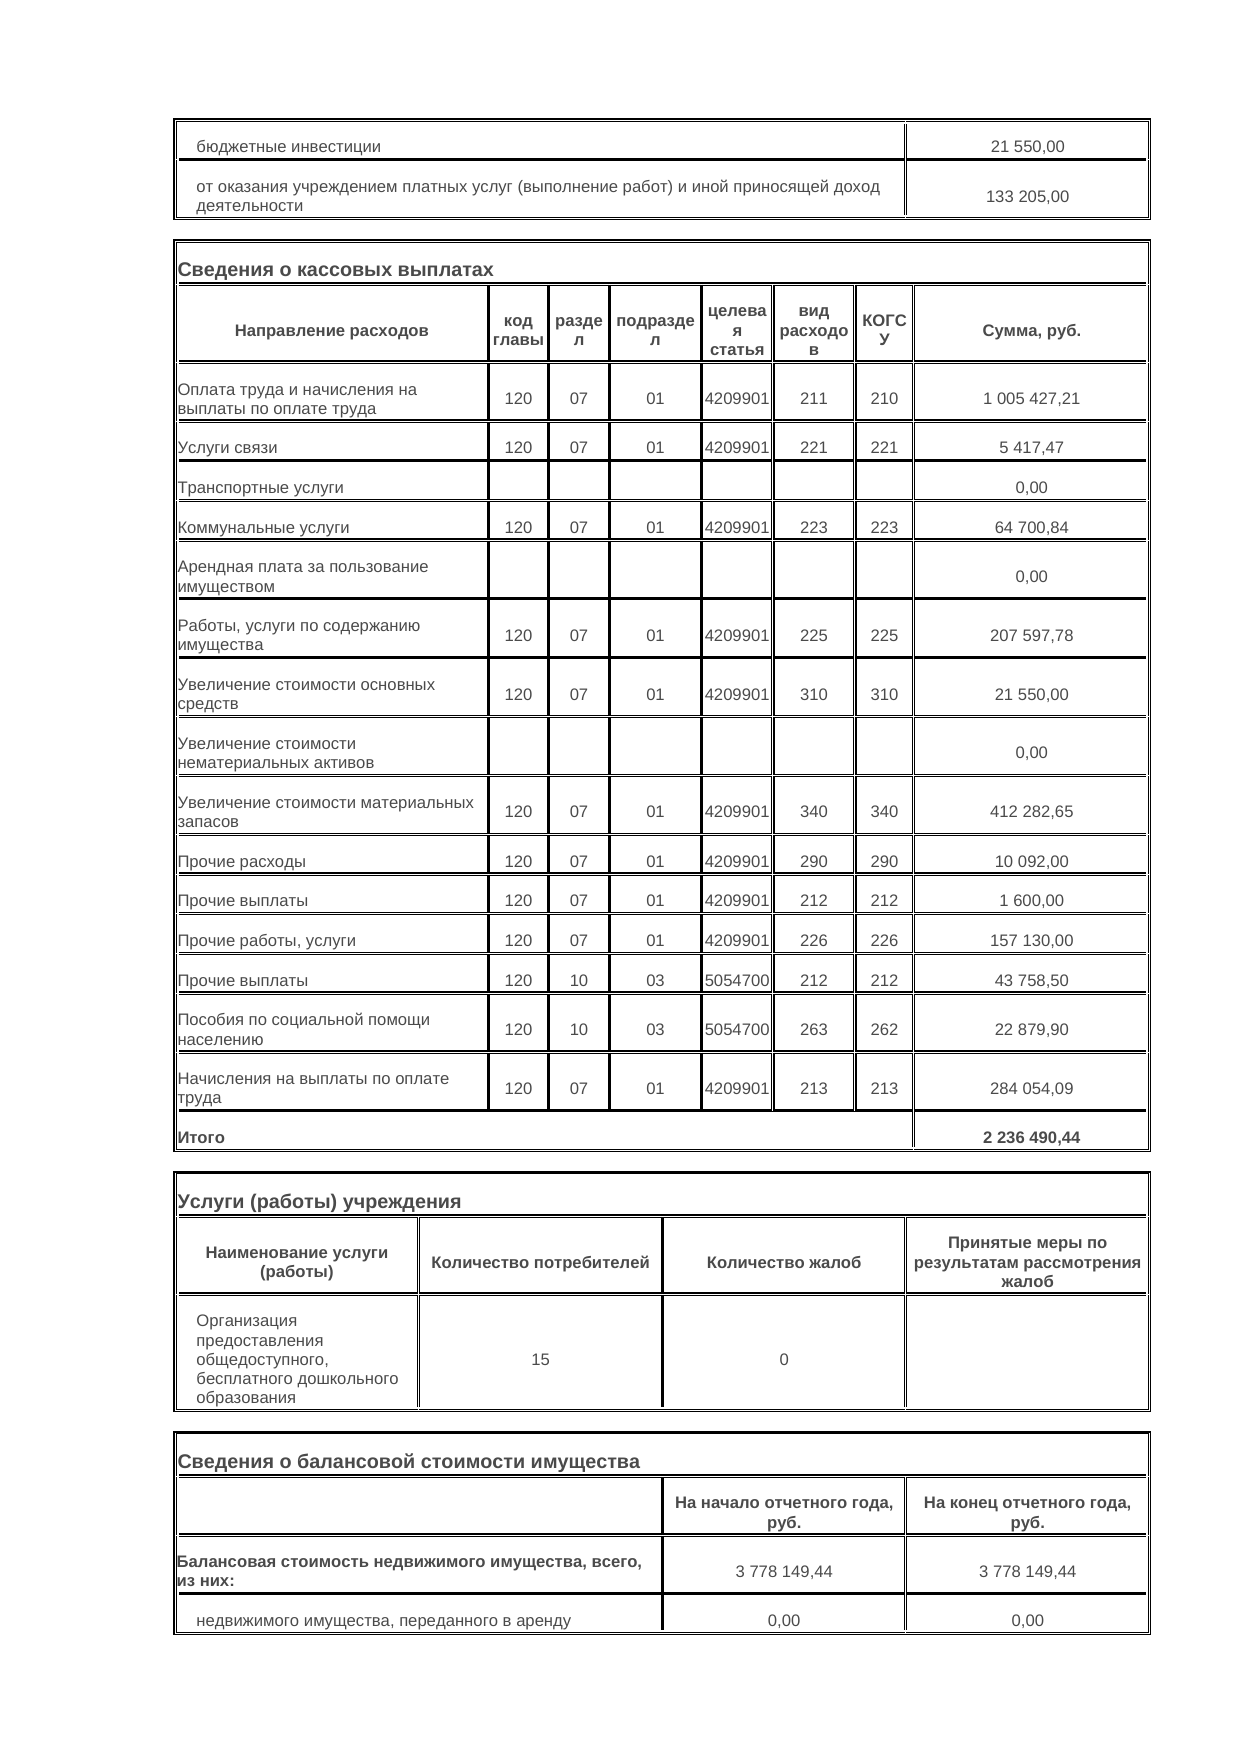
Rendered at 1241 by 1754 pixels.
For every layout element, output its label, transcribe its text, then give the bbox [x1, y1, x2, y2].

table_cell Количество жалоб [664, 1218, 904, 1292]
table_cell Наименование услуги (работы) [177, 1214, 417, 1292]
table_cell 225 [857, 600, 912, 656]
table_cell [857, 462, 912, 498]
table_cell Начисления на выплаты по оплате труда [177, 1050, 487, 1109]
table_cell [857, 542, 912, 597]
table_cell [550, 542, 608, 597]
table_cell Итого [177, 1109, 914, 1149]
table_cell код главы [490, 286, 547, 360]
table_cell 0,00 [662, 1595, 906, 1632]
table_cell 212 [857, 876, 912, 912]
table_cell 22 879,90 [915, 991, 1148, 1050]
table_cell 10 [550, 955, 608, 991]
table_cell Увеличение стоимости нематериальных активов [175, 715, 488, 774]
table_cell [490, 462, 547, 498]
table_cell 1 600,00 [915, 872, 1148, 912]
table_cell 07 [550, 364, 608, 419]
table_cell 07 [550, 1054, 608, 1109]
table_cell 5 417,47 [915, 419, 1148, 459]
table_cell [611, 542, 700, 597]
table_cell 120 [490, 1054, 547, 1109]
table_cell 340 [775, 777, 853, 832]
table_cell [550, 718, 608, 774]
table_cell [490, 542, 547, 597]
table_cell вид расходов [775, 286, 853, 360]
table_cell 225 [775, 600, 853, 656]
table_cell 221 [775, 423, 853, 459]
table_cell 290 [857, 836, 912, 872]
table_cell 223 [857, 502, 912, 538]
table_cell 07 [550, 836, 608, 872]
table_cell [177, 1474, 661, 1533]
table_cell 01 [611, 915, 700, 952]
table_cell 5054700 [703, 995, 771, 1050]
table_cell целевая статья [703, 286, 771, 360]
table_cell Коммунальные услуги [177, 499, 487, 538]
table_cell 01 [611, 502, 700, 538]
table_cell 120 [490, 995, 547, 1050]
table_cell Направление расходов [177, 282, 487, 360]
table_cell [857, 718, 912, 774]
table_cell 07 [550, 777, 608, 832]
table_cell Прочие работы, услуги [175, 912, 488, 952]
table_cell 4209901 [703, 836, 771, 872]
table_cell [550, 462, 608, 498]
table_cell 10 092,00 [915, 833, 1148, 872]
table_cell 1 005 427,21 [915, 360, 1148, 419]
table_cell 120 [490, 502, 547, 538]
table_cell 15 [419, 1296, 662, 1409]
table_cell Прочие выплаты [177, 872, 487, 912]
table_cell 4209901 [703, 502, 771, 538]
table_cell 412 282,65 [914, 774, 1149, 832]
table_cell 207 597,78 [915, 597, 1148, 656]
table_cell 3 778 149,44 [907, 1533, 1148, 1592]
table_cell бюджетные инвестиции [177, 122, 906, 158]
table_cell 07 [550, 423, 608, 459]
table_cell 10 [550, 995, 608, 1050]
table_cell 0,00 [906, 1592, 1148, 1632]
table_cell 03 [611, 955, 700, 991]
table_cell [703, 462, 771, 498]
table_cell 310 [857, 659, 912, 715]
table_cell Балансовая стоимость недвижимого имущества, всего, из них: [177, 1533, 661, 1592]
table_cell [490, 718, 547, 774]
table_cell 01 [611, 423, 700, 459]
table_cell 4209901 [703, 600, 771, 656]
table_cell [611, 718, 700, 774]
table_cell 221 [857, 423, 912, 459]
table_cell 4209901 [703, 659, 771, 715]
table_cell 4209901 [703, 1054, 771, 1109]
table_cell 0 [662, 1296, 906, 1409]
table_cell 01 [611, 659, 700, 715]
table_cell Прочие выплаты [175, 952, 488, 991]
table_cell [775, 542, 853, 597]
table_cell 64 700,84 [915, 499, 1148, 538]
table_cell 120 [490, 777, 547, 832]
table_cell 133 205,00 [906, 158, 1149, 217]
table_cell 21 550,00 [915, 656, 1148, 715]
table_cell На конец отчетного года, руб. [907, 1474, 1148, 1533]
table_cell [703, 542, 771, 597]
table_cell от оказания учреждением платных услуг (выполнение работ) и иной приносящей доход деятельности [175, 158, 906, 217]
table_cell 226 [775, 915, 853, 952]
table_cell 4209901 [703, 876, 771, 912]
table_cell 5054700 [703, 955, 771, 991]
table_header Услуги (работы) учреждения [177, 1174, 1148, 1214]
table_cell 212 [857, 955, 912, 991]
table_cell Организация предоставления общедоступного, бесплатного дошкольного образования [177, 1292, 418, 1409]
table_cell 290 [775, 836, 853, 872]
table_cell Увеличение стоимости основных средств [177, 656, 487, 715]
table_cell 07 [550, 600, 608, 656]
table_cell 07 [550, 659, 608, 715]
table_cell На начало отчетного года, руб. [664, 1478, 904, 1533]
table_cell 4209901 [703, 777, 771, 832]
table_cell Работы, услуги по содержанию имущества [177, 597, 487, 656]
table_cell 120 [490, 600, 547, 656]
table_cell Транспортные услуги [177, 459, 487, 498]
table_cell 07 [550, 502, 608, 538]
table_cell Арендная плата за пользование имуществом [177, 538, 487, 597]
table_cell 01 [611, 836, 700, 872]
table_cell 212 [775, 955, 853, 991]
table_cell 263 [775, 995, 853, 1050]
table_cell [611, 462, 700, 498]
table_cell [906, 1292, 1148, 1409]
table_cell Увеличение стоимости материальных запасов [175, 774, 488, 832]
table_cell Пособия по социальной помощи населению [177, 991, 487, 1050]
table_cell Прочие расходы [177, 833, 487, 872]
table_cell 211 [775, 364, 853, 419]
table_cell 0,00 [915, 538, 1148, 597]
table_cell 157 130,00 [914, 912, 1149, 952]
table_cell 120 [490, 915, 547, 952]
table_cell 43 758,50 [914, 952, 1149, 991]
table_cell 0,00 [915, 459, 1148, 498]
table_cell 01 [611, 1054, 700, 1109]
table_cell 120 [490, 659, 547, 715]
table_cell подраздел [611, 286, 700, 360]
table_cell 3 778 149,44 [664, 1537, 904, 1592]
table_cell 21 550,00 [906, 122, 1148, 158]
table_cell 4209901 [703, 915, 771, 952]
table_cell Принятые меры по результатам рассмотрения жалоб [907, 1214, 1148, 1292]
table_cell 07 [550, 915, 608, 952]
table_cell 262 [857, 995, 912, 1050]
table_cell [775, 718, 853, 774]
table_cell Количество потребителей [420, 1218, 661, 1292]
table_cell 0,00 [914, 715, 1149, 774]
table_cell 120 [490, 876, 547, 912]
table_cell Сумма, руб. [915, 282, 1148, 360]
table_cell 310 [775, 659, 853, 715]
table_cell 07 [550, 876, 608, 912]
table_cell 01 [611, 876, 700, 912]
table_cell Оплата труда и начисления на выплаты по оплате труда [177, 360, 487, 419]
table_cell Услуги связи [177, 419, 487, 459]
table_cell 120 [490, 836, 547, 872]
table_cell 120 [490, 364, 547, 419]
table_cell 226 [857, 915, 912, 952]
table_cell 01 [611, 600, 700, 656]
table_cell [775, 462, 853, 498]
table_cell 4209901 [703, 364, 771, 419]
table_cell 340 [857, 777, 912, 832]
table_cell 01 [611, 777, 700, 832]
table_cell 120 [490, 423, 547, 459]
table_cell 120 [490, 955, 547, 991]
table_header Сведения о кассовых выплатах [177, 243, 1148, 282]
table_cell 2 236 490,44 [914, 1109, 1148, 1149]
table_cell 223 [775, 502, 853, 538]
table_cell 4209901 [703, 423, 771, 459]
table_cell 210 [857, 364, 912, 419]
table_cell КОГСУ [857, 286, 912, 360]
table_cell 03 [611, 995, 700, 1050]
table_cell недвижимого имущества, переданного в аренду [177, 1592, 662, 1632]
table_cell 284 054,09 [915, 1050, 1148, 1109]
table_cell раздел [550, 286, 608, 360]
table_cell 213 [857, 1054, 912, 1109]
table_cell [703, 718, 771, 774]
table_cell 01 [611, 364, 700, 419]
table_header Сведения о балансовой стоимости имущества [177, 1434, 1148, 1474]
table_cell 213 [775, 1054, 853, 1109]
table_cell 212 [775, 876, 853, 912]
